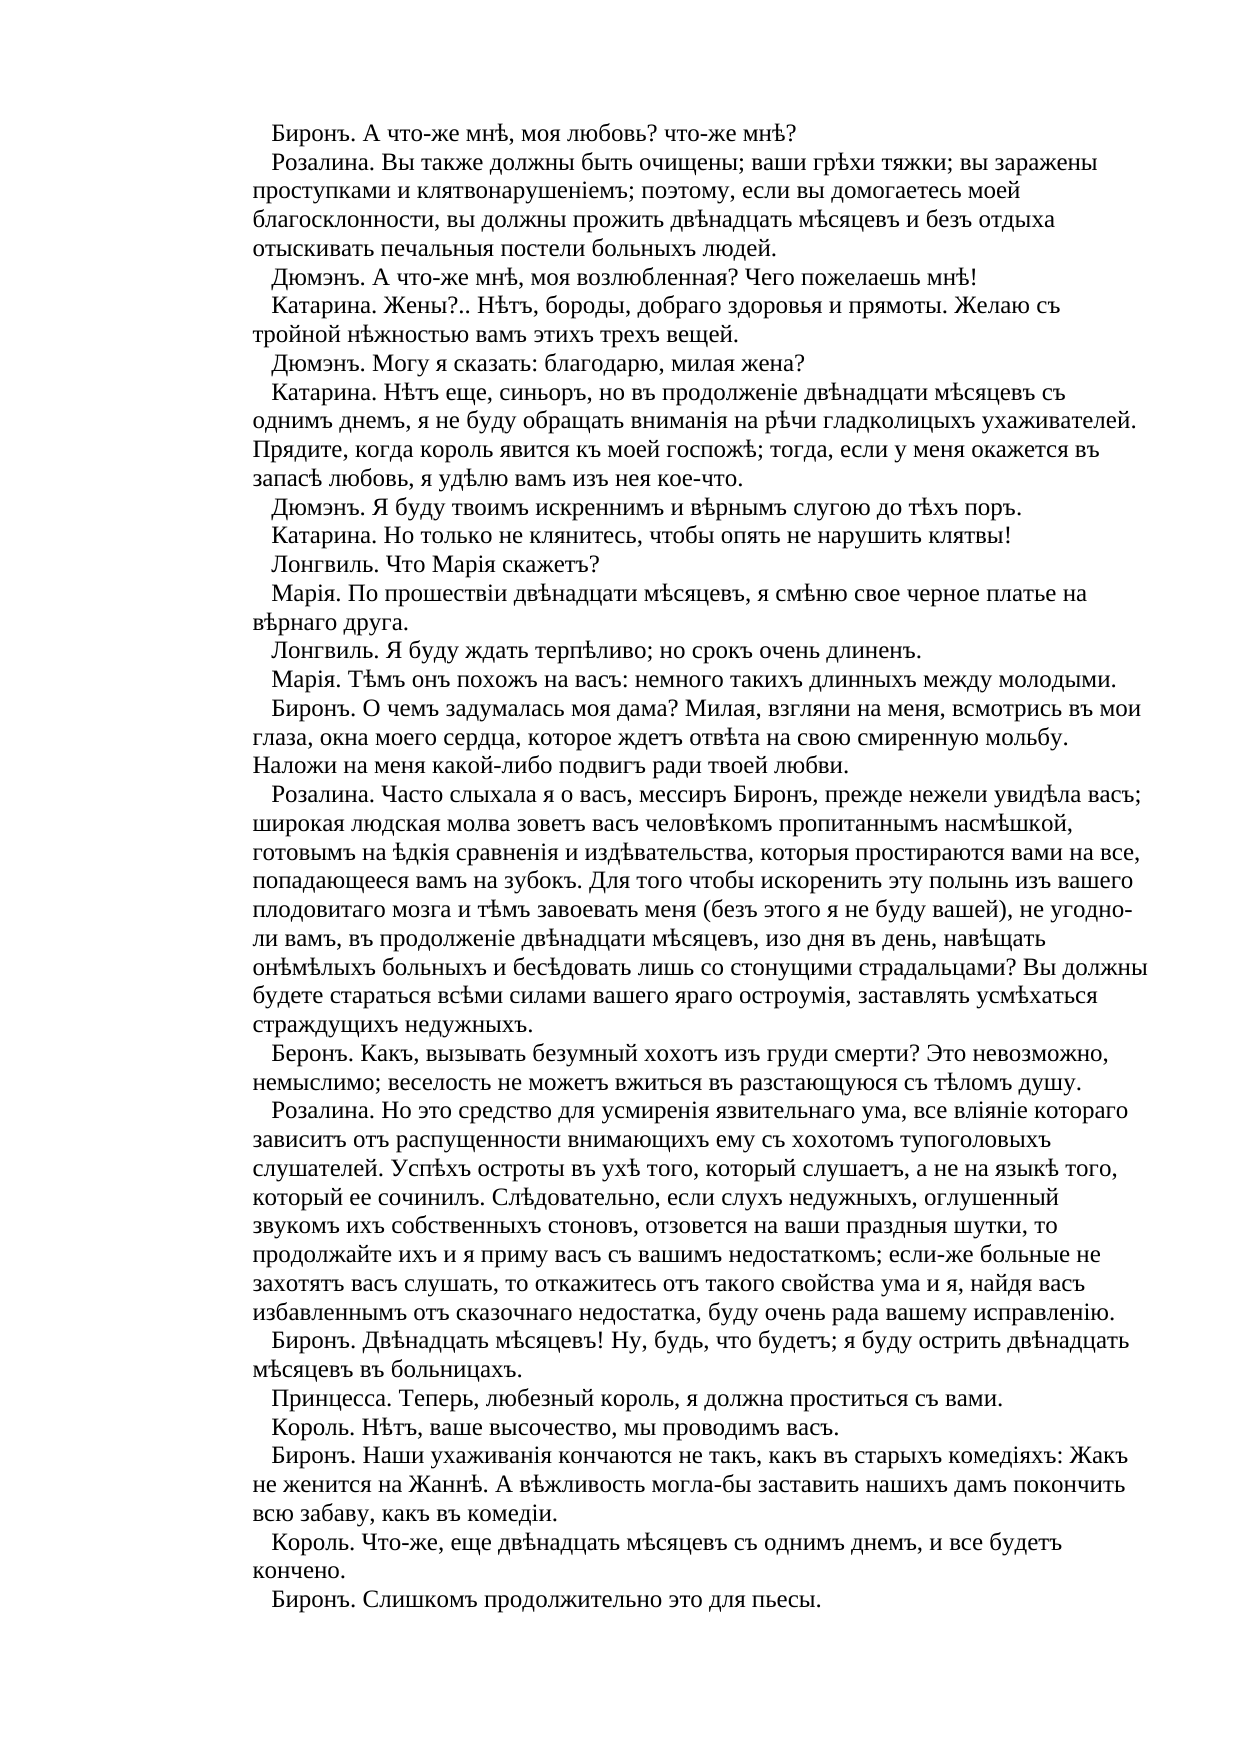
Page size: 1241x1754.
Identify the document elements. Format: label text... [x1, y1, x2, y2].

text Катарина. Нѣтъ еще, синьоръ, но въ продолженіе двѣнадцати мѣсяцевъ съ однимъ днемъ, я не буду обращать вниманія на рѣчи гладколицыхъ ухаживателей. Прядите, когда король явится къ моей госпожѣ; тогда, если у меня окажется въ запасѣ любовь, я удѣлю вамъ изъ нея кое-что. [252, 377, 1152, 492]
text Лонгвиль. Я буду ждать терпѣливо; но срокъ очень длиненъ. [252, 636, 1152, 664]
text Король. Нѣтъ, ваше высочество, мы проводимъ васъ. [252, 1412, 1152, 1441]
text Марія. По прошествіи двѣнадцати мѣсяцевъ, я смѣню свое черное платье на вѣрнаго друга. [252, 578, 1152, 636]
text Марія. Тѣмъ онъ похожъ на васъ: немного такихъ длинныхъ между молодыми. [252, 664, 1152, 693]
text Розалина. Но это средство для усмиренія язвительнаго ума, все вліяніе котораго зависитъ отъ распущенности внимающихъ ему съ хохотомъ тупоголовыхъ слушателей. Успѣхъ остроты въ ухѣ того, который слушаетъ, а не на языкѣ того, который ее сочинилъ. Слѣдовательно, если слухъ недужныхъ, оглушенный звукомъ ихъ собственныхъ стоновъ, отзовется на ваши праздныя шутки, то продолжайте ихъ и я приму васъ съ вашимъ недостаткомъ; если-же больные не захотятъ васъ слушать, то откажитесь отъ такого свойства ума и я, найдя васъ избавленнымъ отъ сказочнаго недостатка, буду очень рада вашему исправленію. [252, 1096, 1152, 1326]
text Катарина. Жены?.. Нѣтъ, бороды, добраго здоровья и прямоты. Желаю съ тройной нѣжностью вамъ этихъ трехъ вещей. [252, 291, 1152, 348]
text Дюмэнъ. Могу я сказать: благодарю, милая жена? [252, 348, 1152, 377]
text Биронъ. Наши ухаживанія кончаются не такъ, какъ въ старыхъ комедіяхъ: Жакъ не женится на Жаннѣ. А вѣжливость могла-бы заставить нашихъ дамъ покончить всю забаву, какъ въ комедіи. [252, 1441, 1152, 1527]
text Розалина. Вы также должны быть очищены; ваши грѣхи тяжки; вы заражены проступками и клятвонарушеніемъ; поэтому, если вы домогаетесь моей благосклонности, вы должны прожить двѣнадцать мѣсяцевъ и безъ отдыха отыскивать печальныя постели больныхъ людей. [252, 147, 1152, 262]
text Катарина. Но только не клянитесь, чтобы опять не нарушить клятвы! [252, 521, 1152, 549]
text Розалина. Часто слыхала я о васъ, мессиръ Биронъ, прежде нежели увидѣла васъ; широкая людская молва зоветъ васъ человѣкомъ пропитаннымъ насмѣшкой, готовымъ на ѣдкія сравненія и издѣвательства, которыя простираются вами на все, попадающееся вамъ на зубокъ. Для того чтобы искоренить эту полынь изъ вашего плодовитаго мозга и тѣмъ завоевать меня (безъ этого я не буду вашей), не угодно-ли вамъ, въ продолженіе двѣнадцати мѣсяцевъ, изо дня въ день, навѣщать онѣмѣлыхъ больныхъ и бесѣдовать лишь со стонущими страдальцами? Вы должны будете стараться всѣми силами вашего яраго остроумія, заставлять усмѣхаться страждущихъ недужныхъ. [252, 779, 1152, 1038]
text Биронъ. А что-же мнѣ, моя любовь? что-же мнѣ? [252, 118, 1152, 147]
text Биронъ. О чемъ задумалась моя дама? Милая, взгляни на меня, всмотрись въ мои глаза, окна моего сердца, которое ждетъ отвѣта на свою смиренную мольбу. Наложи на меня какой-либо подвигъ ради твоей любви. [252, 693, 1152, 779]
text Биронъ. Слишкомъ продолжительно это для пьесы. [252, 1584, 1152, 1613]
text Беронъ. Какъ, вызывать безумный хохотъ изъ груди смерти? Это невозможно, немыслимо; веселость не можетъ вжиться въ разстающуюся съ тѣломъ душу. [252, 1038, 1152, 1096]
text Лонгвиль. Что Марія скажетъ? [252, 549, 1152, 578]
text Дюмэнъ. А что-же мнѣ, моя возлюбленная? Чего пожелаешь мнѣ! [252, 262, 1152, 291]
text Дюмэнъ. Я буду твоимъ искреннимъ и вѣрнымъ слугою до тѣхъ поръ. [252, 492, 1152, 521]
text Король. Что-же, еще двѣнадцать мѣсяцевъ съ однимъ днемъ, и все будетъ кончено. [252, 1527, 1152, 1584]
text Биронъ. Двѣнадцать мѣсяцевъ! Ну, будь, что будетъ; я буду острить двѣнадцать мѣсяцевъ въ больницахъ. [252, 1326, 1152, 1383]
text Принцесса. Теперь, любезный король, я должна проститься съ вами. [252, 1383, 1152, 1412]
